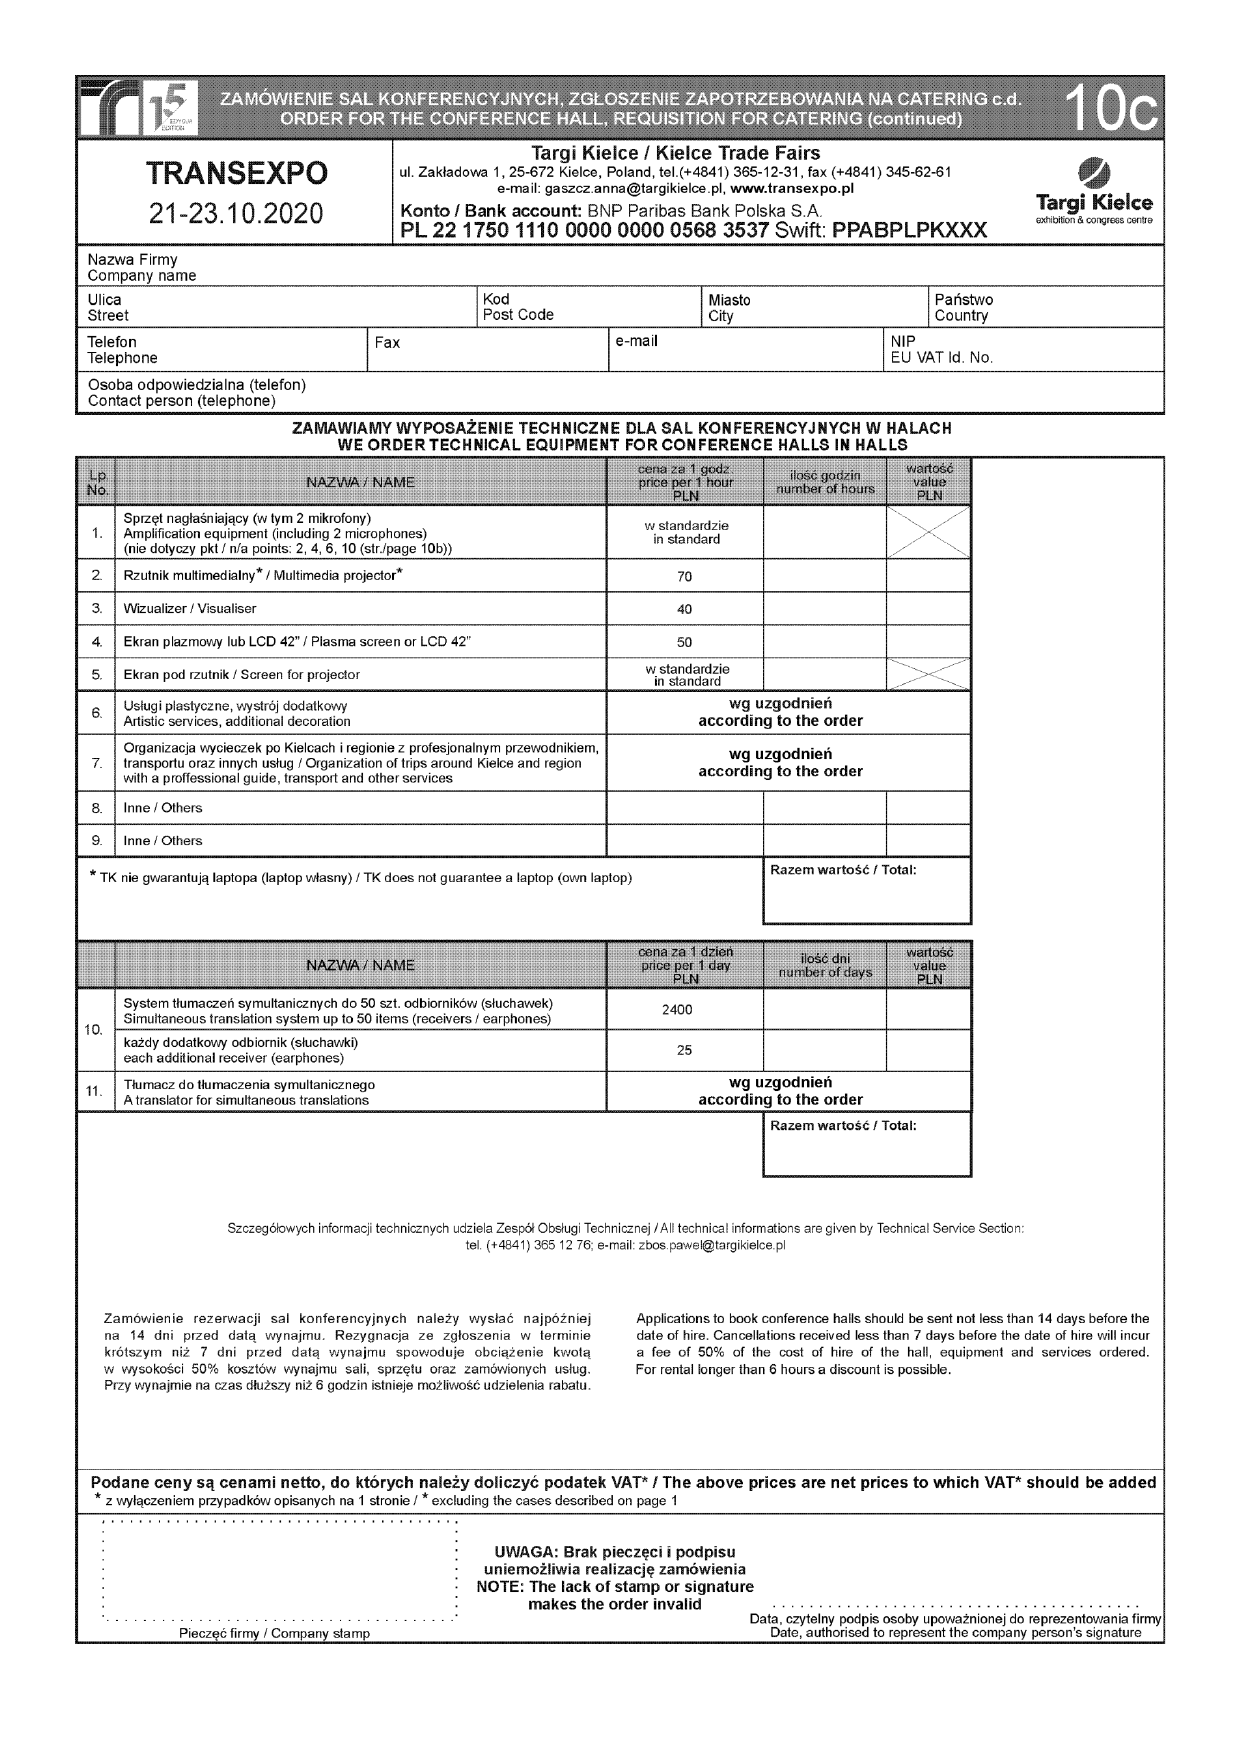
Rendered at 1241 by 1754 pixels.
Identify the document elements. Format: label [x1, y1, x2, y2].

picture [75, 75, 1166, 1644]
